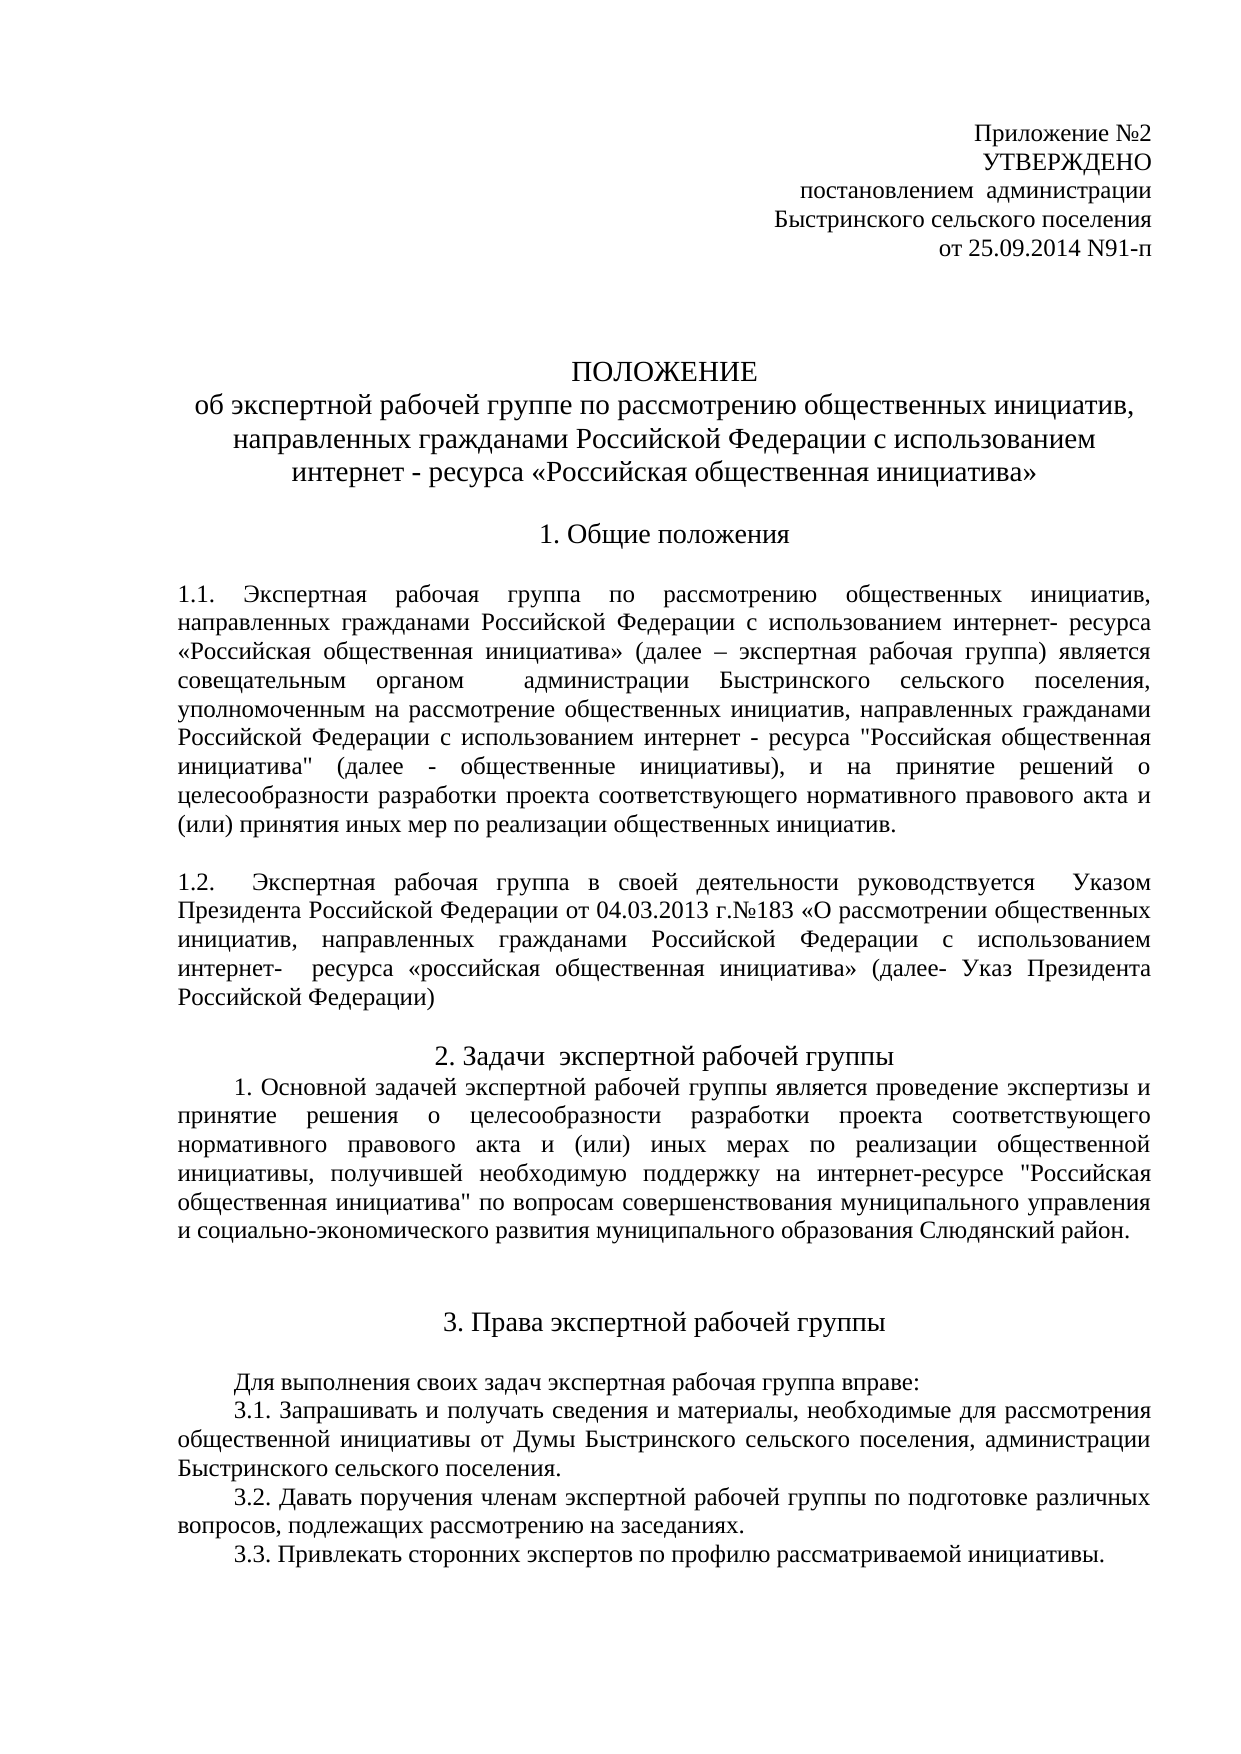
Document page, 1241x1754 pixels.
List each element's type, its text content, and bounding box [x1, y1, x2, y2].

text 1. Основной задачей экспертной рабочей группы является проведение экспертизы и принятие решения о целесообразности разработки проекта соответствующего нормативного правового акта и (или) иных мерах по реализации общественной инициативы, получившей необходимую поддержку на интернет-ресурсе "Российская общественная инициатива" по вопросам совершенствования муниципального управления и социально-экономического развития муниципального образования Слюдянский район. [177, 1072, 1152, 1244]
text Приложение №2 [177, 118, 1152, 147]
text 3.2. Давать поручения членам экспертной рабочей группы по подготовке различных вопросов, подлежащих рассмотрению на заседаниях. [177, 1482, 1152, 1539]
text ПОЛОЖЕНИЕ [177, 354, 1152, 387]
text 1. Общие положения [177, 517, 1152, 549]
text 2. Задачи экспертной рабочей группы [177, 1039, 1152, 1072]
text 3.3. Привлекать сторонних экспертов по профилю рассматриваемой инициативы. [177, 1539, 1152, 1568]
text 1.1. Экспертная рабочая группа по рассмотрению общественных инициатив, направленных гражданами Российской Федерации с использованием интернет- ресурса «Российская общественная инициатива» (далее – экспертная рабочая группа) является совещательным органом администрации Быстринского сельского поселения, уполномоченным на рассмотрение общественных инициатив, направленных гражданами Российской Федерации с использованием интернет - ресурса "Российская общественная инициатива" (далее - общественные инициативы), и на принятие решений о целесообразности разработки проекта соответствующего нормативного правового акта и (или) принятия иных мер по реализации общественных инициатив. [177, 579, 1152, 837]
text 3. Права экспертной рабочей группы [177, 1306, 1152, 1338]
text 3.1. Запрашивать и получать сведения и материалы, необходимые для рассмотрения общественной инициативы от Думы Быстринского сельского поселения, администрации Быстринского сельского поселения. [177, 1395, 1152, 1482]
text Для выполнения своих задач экспертная рабочая группа вправе: [177, 1367, 1152, 1395]
text 1.2. Экспертная рабочая группа в своей деятельности руководствуется Указом Президента Российской Федерации от 04.03.2013 г.№183 «О рассмотрении общественных инициатив, направленных гражданами Российской Федерации с использованием интернет- ресурса «российская общественная инициатива» (далее- Указ Президента Российской Федерации) [177, 867, 1152, 1010]
text Быстринского сельского поселения от 25.09.2014 N91-п [177, 204, 1152, 262]
text об экспертной рабочей группе по рассмотрению общественных инициатив, направленных гражданами Российской Федерации с использованием интернет - ресурса «Российская общественная инициатива» [177, 387, 1152, 488]
text УТВЕРЖДЕНО постановлением администрации [177, 147, 1152, 204]
